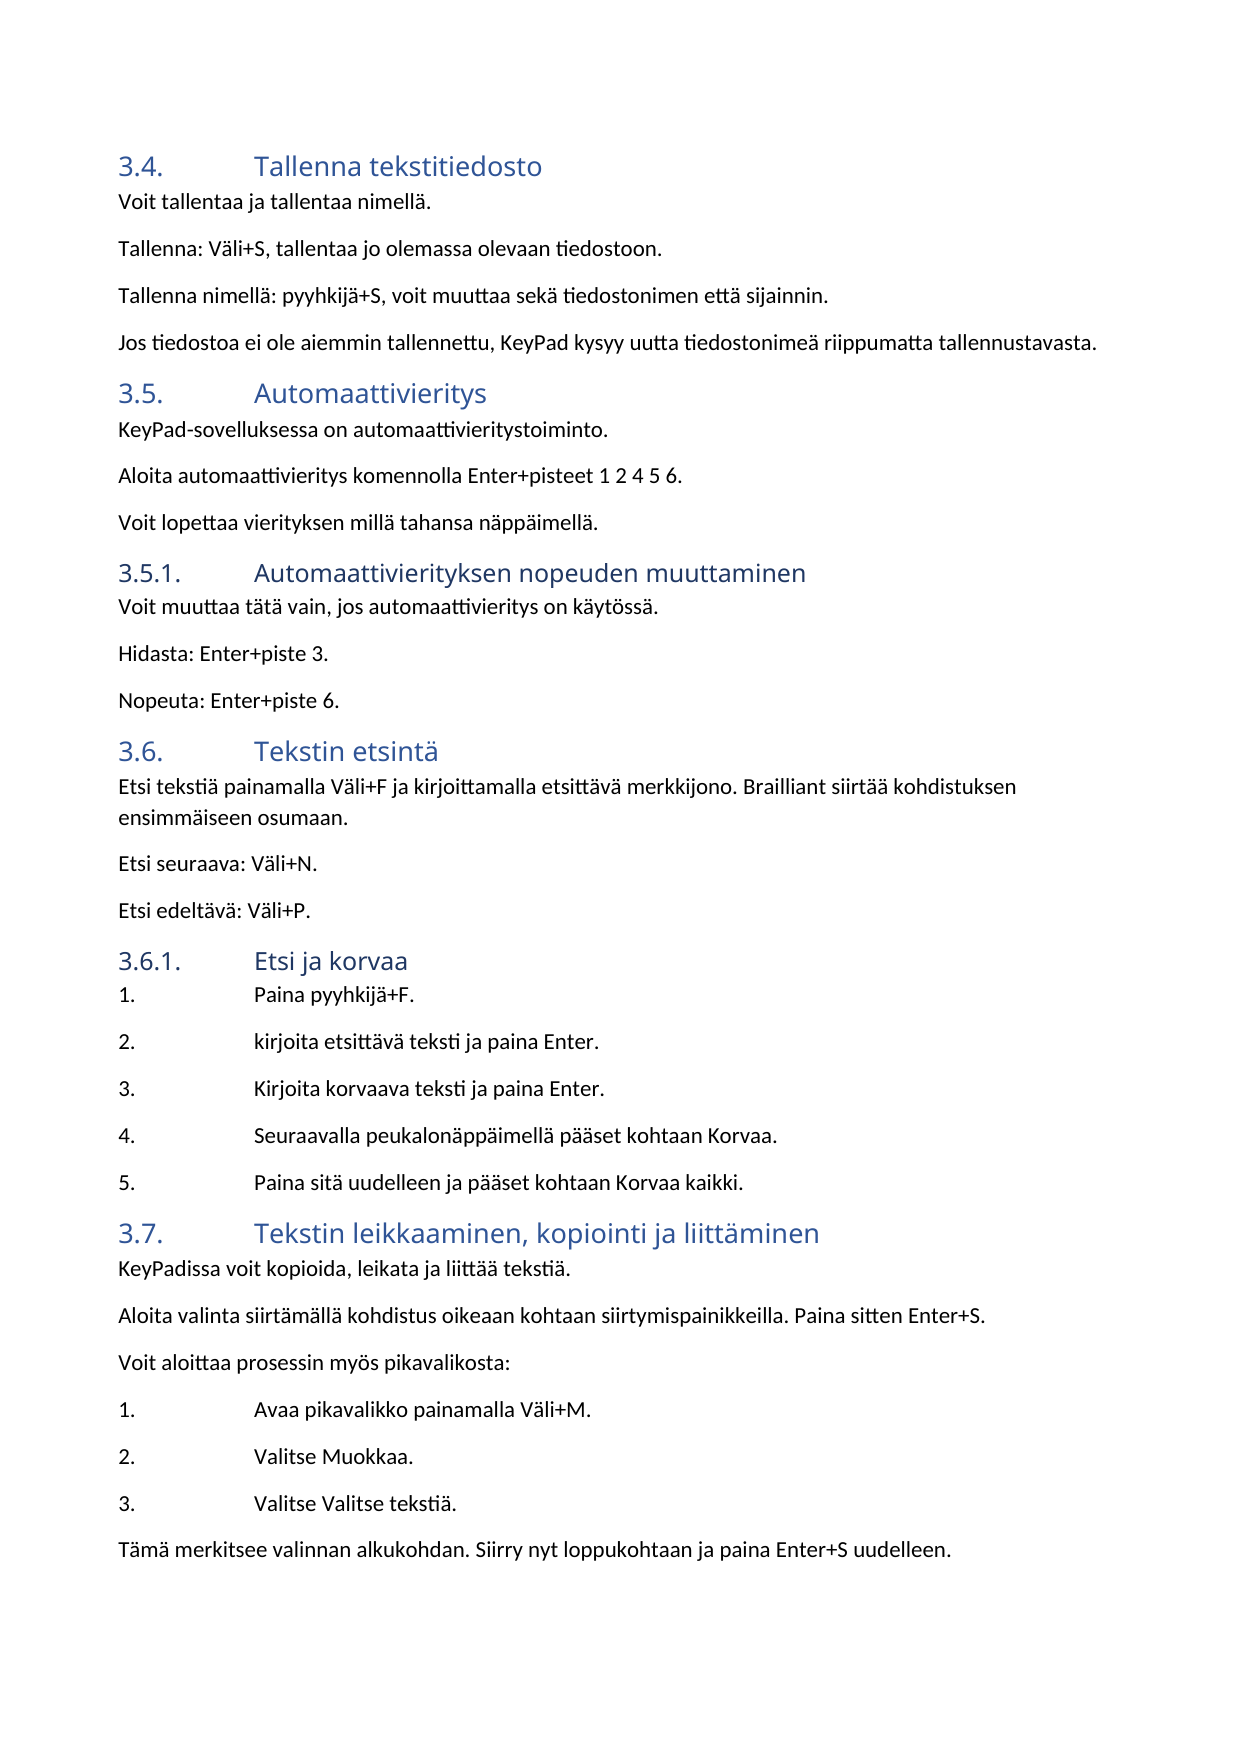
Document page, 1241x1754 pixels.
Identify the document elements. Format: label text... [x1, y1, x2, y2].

text 3. Kirjoita korvaava teksti ja paina Enter. [118, 1074, 1122, 1102]
text Voit aloittaa prosessin myös pikavalikosta: [118, 1348, 1122, 1376]
text 1. Avaa pikavalikko painamalla Väli+M. [118, 1395, 1122, 1423]
text Tämä merkitsee valinnan alkukohdan. Siirry nyt loppukohtaan ja paina Enter+S uudelleen. [118, 1536, 1122, 1563]
text Aloita valinta siirtämällä kohdistus oikeaan kohtaan siirtymispainikkeilla. Paina sitten Enter+S. [118, 1301, 1122, 1329]
text 4. Seuraavalla peukalonäppäimellä pääset kohtaan Korvaa. [118, 1121, 1122, 1149]
subtitle 3.7. Tekstin leikkaaminen, kopiointi ja liittäminen [118, 1214, 1122, 1251]
subtitle 3.5.1. Automaattivierityksen nopeuden muuttaminen [118, 555, 1122, 589]
text Jos tiedostoa ei ole aiemmin tallennettu, KeyPad kysyy uutta tiedostonimeä riippumatta tallennustavasta. [118, 328, 1122, 356]
text 2. Valitse Muokkaa. [118, 1442, 1122, 1470]
text Tallenna: Väli+S, tallentaa jo olemassa olevaan tiedostoon. [118, 234, 1122, 262]
text 5. Paina sitä uudelleen ja pääset kohtaan Korvaa kaikki. [118, 1168, 1122, 1196]
text Etsi edeltävä: Väli+P. [118, 896, 1122, 924]
text Voit muuttaa tätä vain, jos automaattivieritys on käytössä. [118, 592, 1122, 620]
text Etsi tekstiä painamalla Väli+F ja kirjoittamalla etsittävä merkkijono. Brailliant siirtää kohdistuksen ensimmäiseen osumaan. [118, 772, 1122, 831]
text Nopeuta: Enter+piste 6. [118, 686, 1122, 714]
text 3. Valitse Valitse tekstiä. [118, 1489, 1122, 1517]
text 1. Paina pyyhkijä+F. [118, 980, 1122, 1008]
subtitle 3.4. Tallenna tekstitiedosto [118, 148, 1122, 184]
text KeyPadissa voit kopioida, leikata ja liittää tekstiä. [118, 1254, 1122, 1282]
text Voit lopettaa vierityksen millä tahansa näppäimellä. [118, 508, 1122, 536]
text 2. kirjoita etsittävä teksti ja paina Enter. [118, 1027, 1122, 1055]
subtitle 3.6. Tekstin etsintä [118, 733, 1122, 769]
text Aloita automaattivieritys komennolla Enter+pisteet 1 2 4 5 6. [118, 462, 1122, 489]
text Etsi seuraava: Väli+N. [118, 849, 1122, 878]
subtitle 3.6.1. Etsi ja korvaa [118, 943, 1122, 977]
text KeyPad-sovelluksessa on automaattivieritystoiminto. [118, 415, 1122, 443]
text Voit tallentaa ja tallentaa nimellä. [118, 187, 1122, 215]
subtitle 3.5. Automaattivieritys [118, 375, 1122, 412]
text Tallenna nimellä: pyyhkijä+S, voit muuttaa sekä tiedostonimen että sijainnin. [118, 281, 1122, 309]
text Hidasta: Enter+piste 3. [118, 639, 1122, 667]
